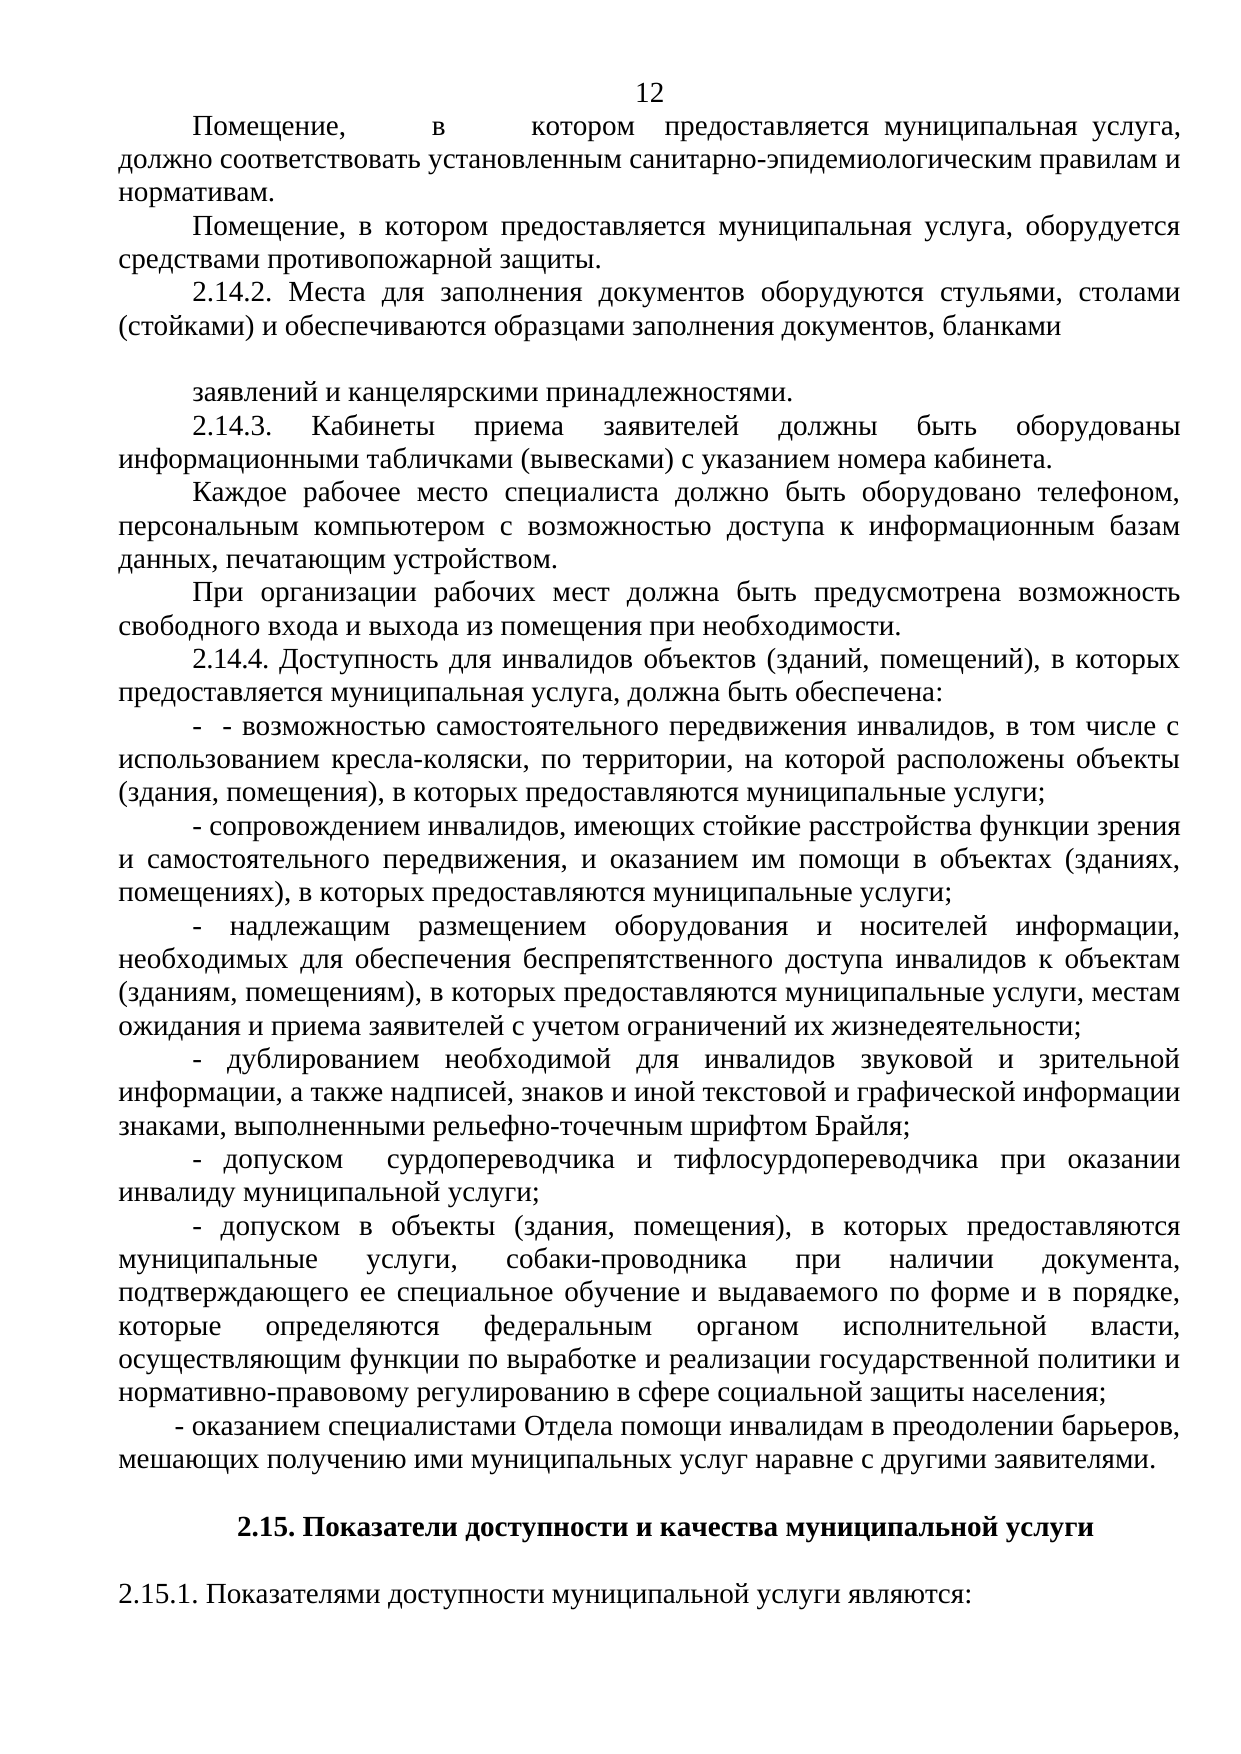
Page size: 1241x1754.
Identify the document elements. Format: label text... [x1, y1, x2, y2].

text - надлежащим размещением оборудования и носителей информации, необходимых для обеспечения беспрепятственного доступа инвалидов к объектам (зданиям, помещениям), в которых предоставляются муниципальные услуги, местам ожидания и приема заявителей с учетом ограничений их жизнедеятельности; [118, 908, 1181, 1042]
text Помещение, в котором предоставляется муниципальная услуга, оборудуется средствами противопожарной защиты. [118, 208, 1181, 275]
text - сопровождением инвалидов, имеющих стойкие расстройства функции зрения и самостоятельного передвижения, и оказанием им помощи в объектах (зданиях, помещениях), в которых предоставляются муниципальные услуги; [118, 808, 1181, 908]
text - допуском в объекты (здания, помещения), в которых предоставляются муниципальные услуги, собаки-проводника при наличии документа, подтверждающего ее специальное обучение и выдаваемого по форме и в порядке, которые определяются федеральным органом исполнительной власти, осуществляющим функции по выработке и реализации государственной политики и нормативно-правовому регулированию в сфере социальной защиты населения; [118, 1208, 1181, 1408]
text - оказанием специалистами Отдела помощи инвалидам в преодолении барьеров, мешающих получению ими муниципальных услуг наравне с другими заявителями. [118, 1408, 1181, 1475]
text заявлений и канцелярскими принадлежностями. [118, 375, 1181, 408]
text При организации рабочих мест должна быть предусмотрена возможность свободного входа и выхода из помещения при необходимости. [118, 575, 1181, 642]
text - допуском сурдопереводчика и тифлосурдопереводчика при оказании инвалиду муниципальной услуги; [118, 1142, 1181, 1208]
text 2.15. Показатели доступности и качества муниципальной услуги [118, 1509, 1181, 1542]
text 2.15.1. Показателями доступности муниципальной услуги являются: [118, 1576, 1181, 1609]
text 2.14.4. Доступность для инвалидов объектов (зданий, помещений), в которых предоставляется муниципальная услуга, должна быть обеспечена: [118, 642, 1181, 708]
text Помещение, в котором предоставляется муниципальная услуга, должно соответствовать установленным санитарно-эпидемиологическим правилам и нормативам. [118, 108, 1181, 208]
text Каждое рабочее место специалиста должно быть оборудовано телефоном, персональным компьютером с возможностью доступа к информационным базам данных, печатающим устройством. [118, 475, 1181, 575]
text 2.14.3. Кабинеты приема заявителей должны быть оборудованы информационными табличками (вывесками) с указанием номера кабинета. [118, 408, 1181, 475]
text - - возможностью самостоятельного передвижения инвалидов, в том числе с использованием кресла-коляски, по территории, на которой расположены объекты (здания, помещения), в которых предоставляются муниципальные услуги; [118, 708, 1181, 808]
text - дублированием необходимой для инвалидов звуковой и зрительной информации, а также надписей, знаков и иной текстовой и графической информации знаками, выполненными рельефно-точечным шрифтом Брайля; [118, 1042, 1181, 1142]
text 2.14.2. Места для заполнения документов оборудуются стульями, столами (стойками) и обеспечиваются образцами заполнения документов, бланками [118, 275, 1181, 342]
